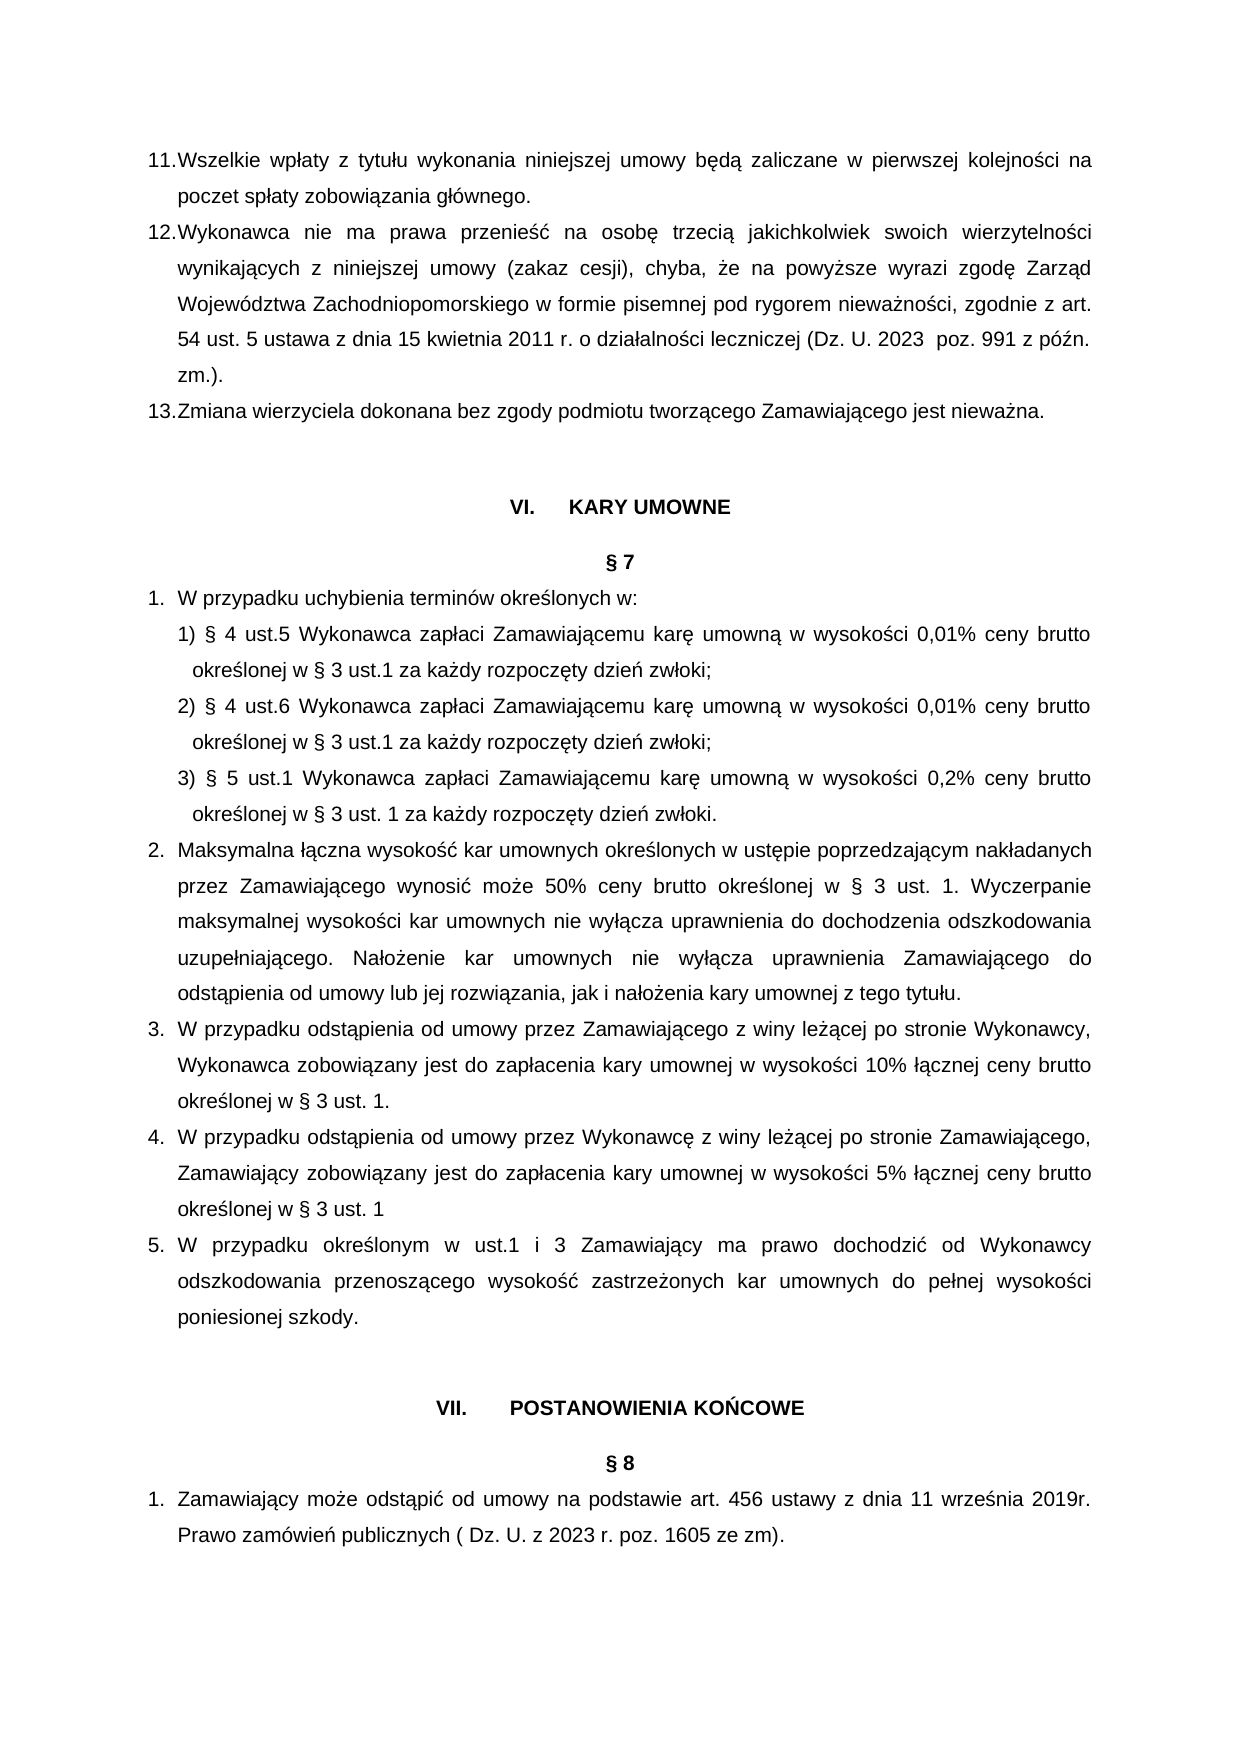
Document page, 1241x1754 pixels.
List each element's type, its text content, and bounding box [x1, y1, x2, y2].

title Wykonawca nie ma prawa przenieść na osobę trzecią jakichkolwiek swoich wierzytelności wynikających z niniejszej umowy (zakaz cesji), chyba, że na powyższe wyrazi zgodę Zarząd Województwa Zachodniopomorskiego w formie pisemnej pod rygorem nieważności, zgodnie z art. 54 ust. 5 ustawa z dnia 15 kwietnia 2011 r. o działalności leczniczej (Dz. U. 2023 poz. 991 z późn. zm.). [148, 219, 1093, 387]
list W przypadku odstąpienia od umowy przez Wykonawcę z winy leżącej po stronie Zamawiającego, Zamawiający zobowiązany jest do zapłacenia kary umownej w wysokości 5% łącznej ceny brutto określonej w § 3 ust. 1 [148, 1125, 1093, 1221]
title Zmiana wierzyciela dokonana bez zgody podmiotu tworzącego Zamawiającego jest nieważna. [148, 399, 1093, 423]
title Wszelkie wpłaty z tytułu wykonania niniejszej umowy będą zaliczane w pierwszej kolejności na poczet spłaty zobowiązania głównego. [148, 148, 1093, 207]
list KARY UMOWNE [148, 495, 1093, 519]
text 1) § 4 ust.5 Wykonawca zapłaci Zamawiającemu karę umowną w wysokości 0,01% ceny brutto określonej w § 3 ust.1 za każdy rozpoczęty dzień zwłoki; [177, 622, 1093, 682]
text 2) § 4 ust.6 Wykonawca zapłaci Zamawiającemu karę umowną w wysokości 0,01% ceny brutto określonej w § 3 ust.1 za każdy rozpoczęty dzień zwłoki; [177, 694, 1093, 754]
text § 8 [148, 1451, 1093, 1474]
list Zamawiający może odstąpić od umowy na podstawie art. 456 ustawy z dnia 11 września 2019r. Prawo zamówień publicznych ( Dz. U. z 2023 r. poz. 1605 ze zm). [148, 1487, 1093, 1546]
list W przypadku uchybienia terminów określonych w: [148, 586, 1093, 610]
list W przypadku określonym w ust.1 i 3 Zamawiający ma prawo dochodzić od Wykonawcy odszkodowania przenoszącego wysokość zastrzeżonych kar umownych do pełnej wysokości poniesionej szkody. [148, 1233, 1093, 1329]
text § 7 [148, 550, 1093, 574]
list POSTANOWIENIA KOŃCOWE [148, 1396, 1093, 1419]
text 3) § 5 ust.1 Wykonawca zapłaci Zamawiającemu karę umowną w wysokości 0,2% ceny brutto określonej w § 3 ust. 1 za każdy rozpoczęty dzień zwłoki. [177, 766, 1093, 826]
list W przypadku odstąpienia od umowy przez Zamawiającego z winy leżącej po stronie Wykonawcy, Wykonawca zobowiązany jest do zapłacenia kary umownej w wysokości 10% łącznej ceny brutto określonej w § 3 ust. 1. [148, 1017, 1093, 1113]
list Maksymalna łączna wysokość kar umownych określonych w ustępie poprzedzającym nakładanych przez Zamawiającego wynosić może 50% ceny brutto określonej w § 3 ust. 1. Wyczerpanie maksymalnej wysokości kar umownych nie wyłącza uprawnienia do dochodzenia odszkodowania uzupełniającego. Nałożenie kar umownych nie wyłącza uprawnienia Zamawiającego do odstąpienia od umowy lub jej rozwiązania, jak i nałożenia kary umownej z tego tytułu. [148, 837, 1093, 1005]
